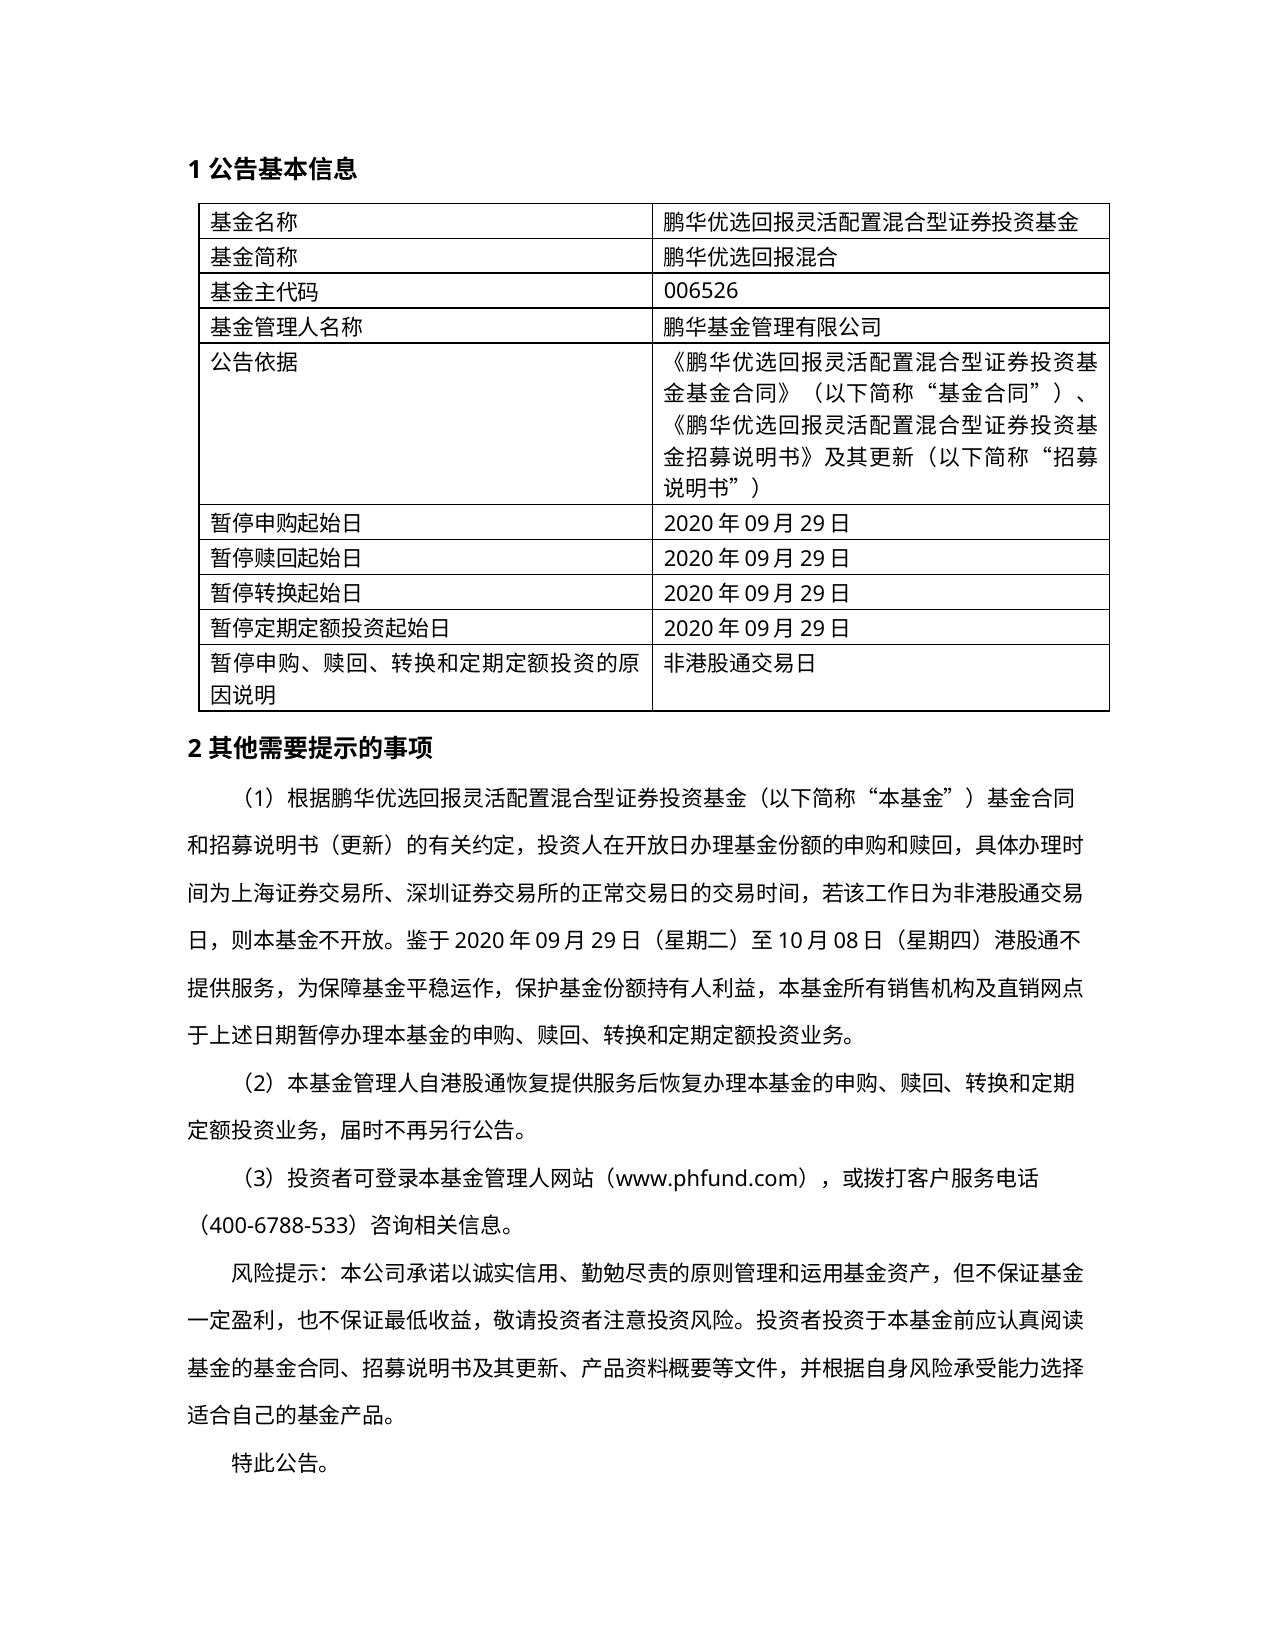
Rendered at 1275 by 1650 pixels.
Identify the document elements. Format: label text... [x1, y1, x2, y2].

table_cell 2020年09月29日 [653, 540, 1109, 574]
table_cell 《鹏华优选回报灵活配置混合型证券投资基金基金合同》（以下简称“基金合同”）、《鹏华优选回报灵活配置混合型证券投资基金招募说明书》及其更新（以下简称“招募说明书”） [653, 344, 1109, 504]
text 特此公告。 [187, 1446, 1087, 1478]
subtitle 1 公告基本信息 [187, 150, 1087, 186]
table_cell 非港股通交易日 [653, 645, 1109, 710]
table_cell 006526 [653, 274, 1109, 307]
subtitle 2 其他需要提示的事项 [187, 728, 1087, 764]
table_header 鹏华优选回报灵活配置混合型证券投资基金 [653, 204, 1109, 237]
table_cell 基金简称 [200, 239, 652, 272]
table_cell 鹏华优选回报混合 [653, 239, 1109, 272]
table_cell 2020年09月29日 [653, 575, 1109, 609]
text （1）根据鹏华优选回报灵活配置混合型证券投资基金（以下简称“本基金”）基金合同和招募说明书（更新）的有关约定，投资人在开放日办理基金份额的申购和赎回，具体办理时间为上海证券交易所、深圳证券交易所的正常交易日的交易时间，若该工作日为非港股通交易日，则本基金不开放。鉴于2020年09月29日（星期二）至10月08日（星期四）港股通不提供服务，为保障基金平稳运作，保护基金份额持有人利益，本基金所有销售机构及直销网点于上述日期暂停办理本基金的申购、赎回、转换和定期定额投资业务。 [187, 781, 1087, 1050]
text 风险提示：本公司承诺以诚实信用、勤勉尽责的原则管理和运用基金资产，但不保证基金一定盈利，也不保证最低收益，敬请投资者注意投资风险。投资者投资于本基金前应认真阅读基金的基金合同、招募说明书及其更新、产品资料概要等文件，并根据自身风险承受能力选择适合自己的基金产品。 [187, 1256, 1087, 1430]
table_cell 2020年09月29日 [653, 610, 1109, 644]
table_cell 2020年09月29日 [653, 505, 1109, 539]
table_cell 暂停申购、赎回、转换和定期定额投资的原因说明 [200, 645, 652, 710]
table_cell 暂停申购起始日 [200, 505, 652, 539]
table_cell 暂停赎回起始日 [200, 540, 652, 574]
table_cell 基金管理人名称 [200, 309, 652, 342]
table_cell 公告依据 [200, 344, 652, 504]
text （3）投资者可登录本基金管理人网站（www.phfund.com），或拨打客户服务电话（400-6788-533）咨询相关信息。 [187, 1161, 1087, 1240]
text （2）本基金管理人自港股通恢复提供服务后恢复办理本基金的申购、赎回、转换和定期定额投资业务，届时不再另行公告。 [187, 1066, 1087, 1145]
table_cell 鹏华基金管理有限公司 [653, 309, 1109, 342]
table_cell 暂停转换起始日 [200, 575, 652, 609]
table_cell 暂停定期定额投资起始日 [200, 610, 652, 644]
table_header 基金名称 [200, 204, 652, 237]
table_cell 基金主代码 [200, 274, 652, 307]
